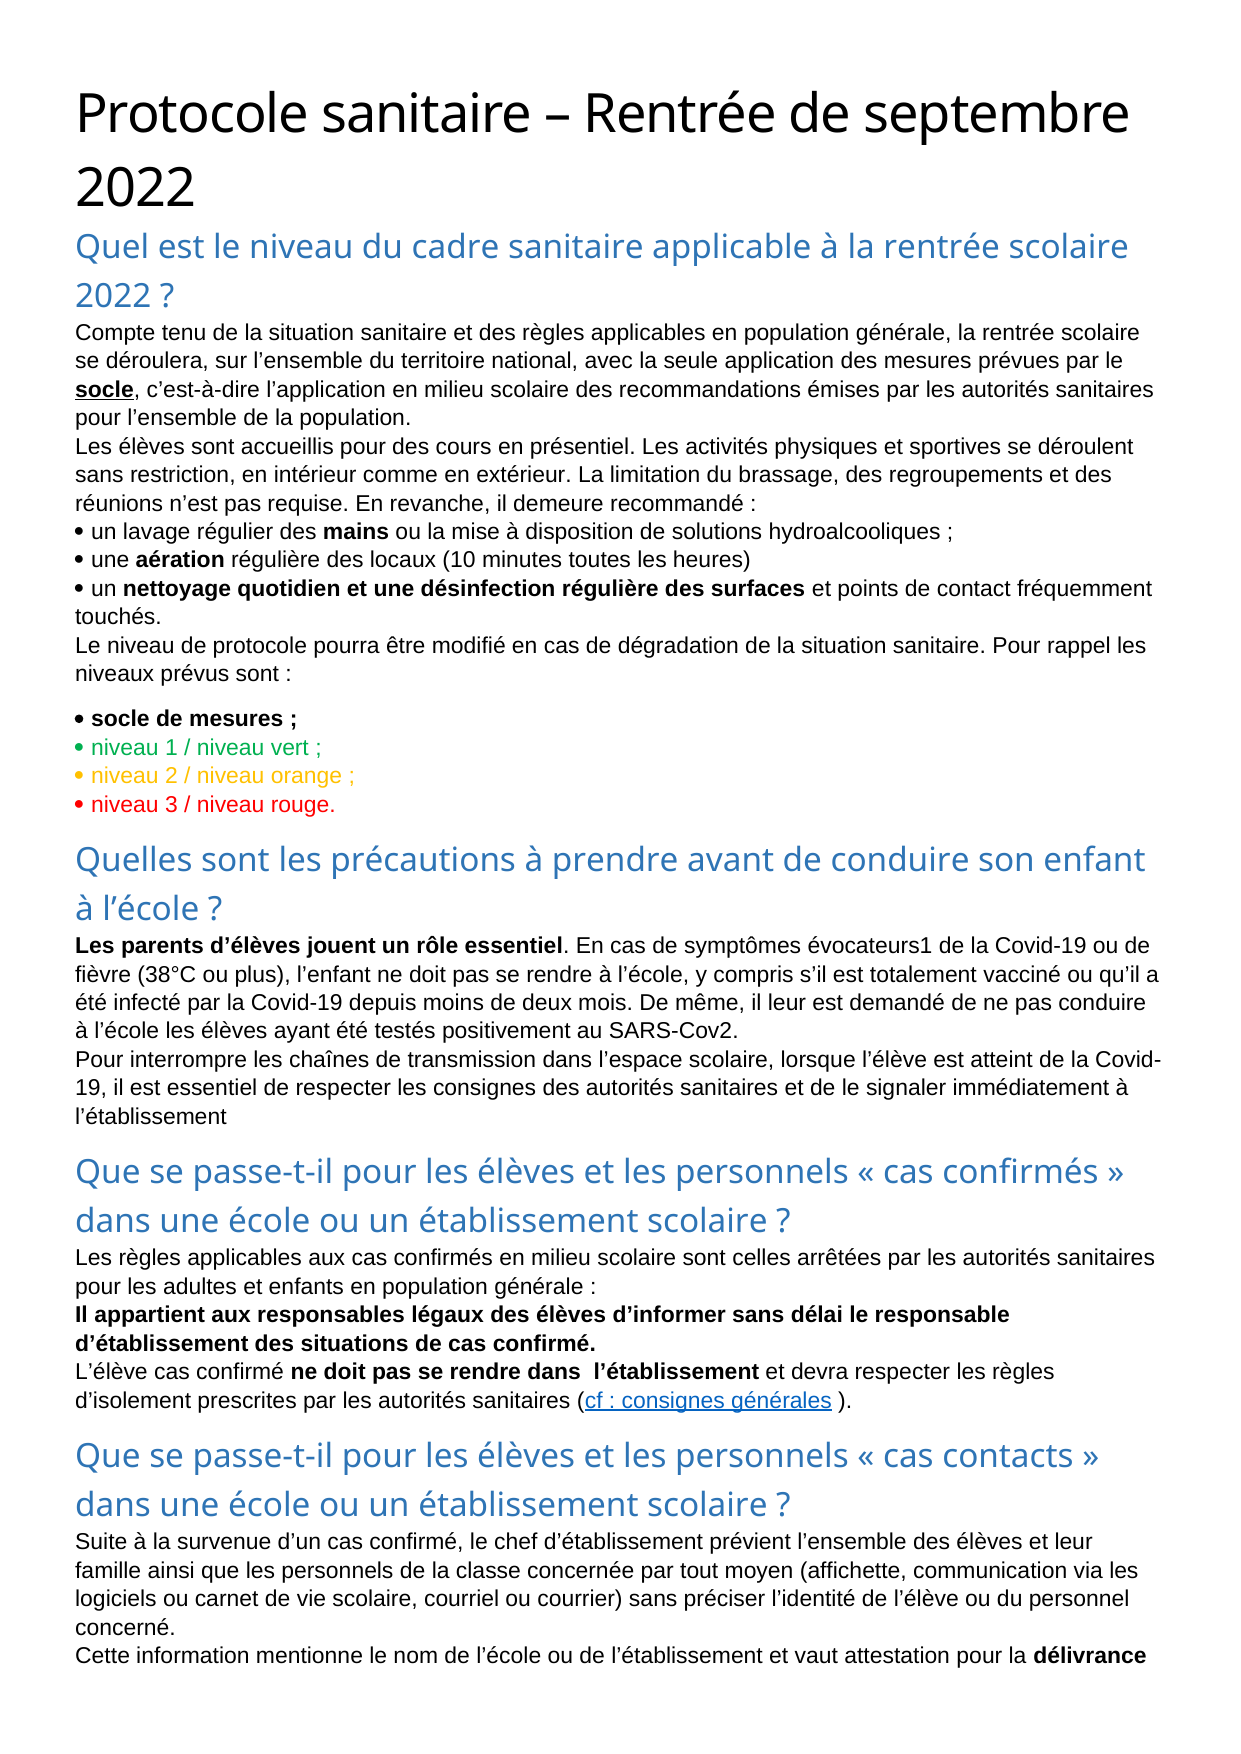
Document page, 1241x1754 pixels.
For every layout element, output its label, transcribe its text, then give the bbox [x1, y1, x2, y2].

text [75, 1432, 1165, 1668]
text socle de mesures ; niveau 1 / niveau vert ; niveau 2 / niveau orange ; niveau 3 / niveau rouge. [75, 705, 1165, 817]
title Protocole sanitaire – Rentrée de septembre 2022 [75, 75, 1165, 222]
text Quel est le niveau du cadre sanitaire applicable à la rentrée scolaire 2022 ? Compte tenu de la situation sanitaire et des règles applicables en population générale, la rentrée scolaire se déroulera, sur l’ensemble du territoire national, avec la seule application des mesures prévues par le socle, c’est-à-dire l’application en milieu scolaire des recommandations émises par les autorités sanitaires pour l’ensemble de la population. Les élèves sont accueillis pour des cours en présentiel. Les activités physiques et sportives se déroulent sans restriction, en intérieur comme en extérieur. La limitation du brassage, des regroupements et des réunions n’est pas requise. En revanche, il demeure recommandé : un lavage régulier des mains ou la mise à disposition de solutions hydroalcooliques ; une aération régulière des locaux (10 minutes toutes les heures) un nettoyage quotidien et une désinfection régulière des surfaces et points de contact fréquemment touchés. Le niveau de protocole pourra être modifié en cas de dégradation de la situation sanitaire. Pour rappel les niveaux prévus sont : [75, 222, 1165, 687]
text Quelles sont les précautions à prendre avant de conduire son enfant à l’école ? Les parents d’élèves jouent un rôle essentiel. En cas de symptômes évocateurs1 de la Covid-19 ou de fièvre (38°C ou plus), l’enfant ne doit pas se rendre à l’école, y compris s’il est totalement vacciné ou qu’il a été infecté par la Covid-19 depuis moins de deux mois. De même, il leur est demandé de ne pas conduire à l’école les élèves ayant été testés positivement au SARS-Cov2. Pour interrompre les chaînes de transmission dans l’espace scolaire, lorsque l’élève est atteint de la Covid-19, il est essentiel de respecter les consignes des autorités sanitaires et de le signaler immédiatement à l’établissement [75, 836, 1165, 1129]
text Que se passe-t-il pour les élèves et les personnels « cas confirmés » dans une école ou un établissement scolaire ? Les règles applicables aux cas confirmés en milieu scolaire sont celles arrêtées par les autorités sanitaires pour les adultes et enfants en population générale : Il appartient aux responsables légaux des élèves d’informer sans délai le responsable d’établissement des situations de cas confirmé. L’élève cas confirmé ne doit pas se rendre dans l’établissement et devra respecter les règles d’isolement prescrites par les autorités sanitaires (cf : consignes générales ). [75, 1148, 1165, 1413]
